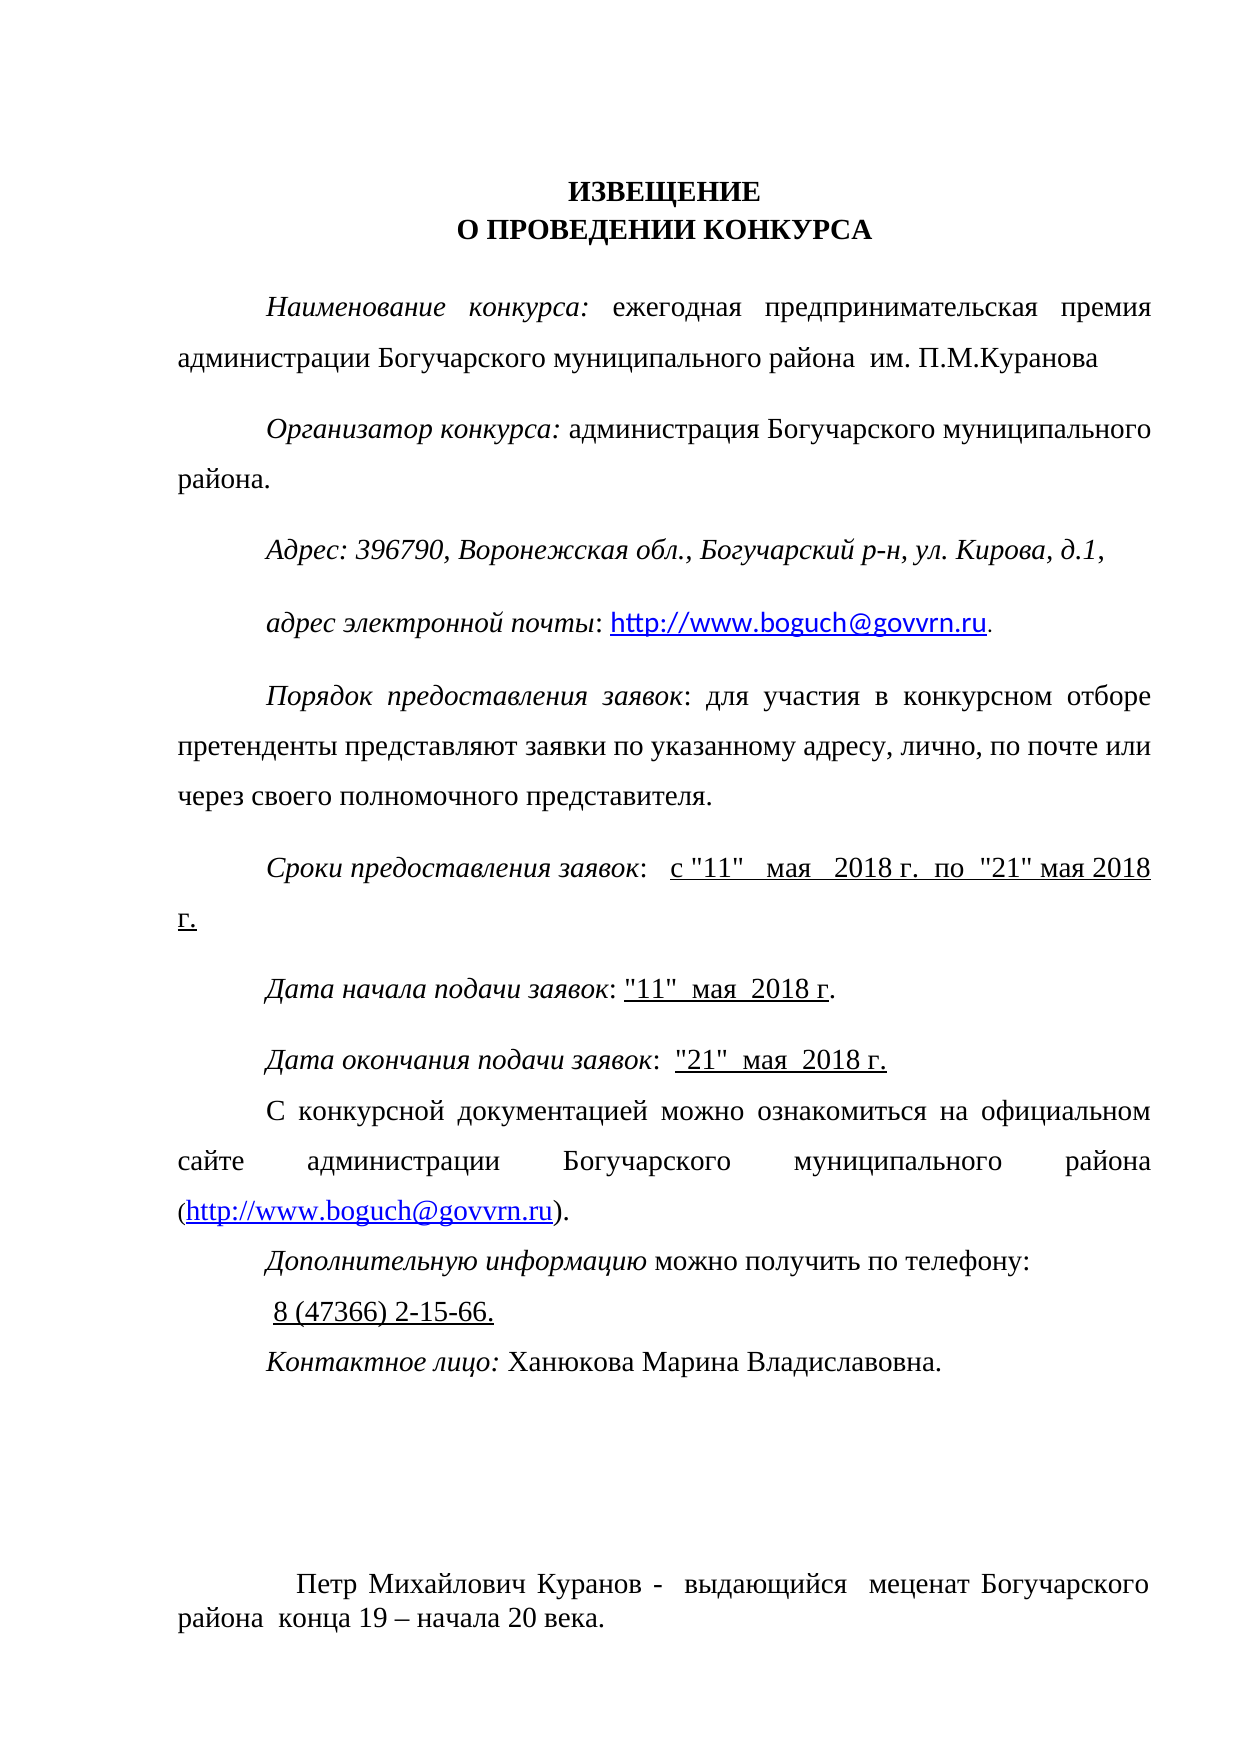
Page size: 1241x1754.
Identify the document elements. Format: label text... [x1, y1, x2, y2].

text Петр Михайлович Куранов - выдающийся меценат Богучарского района конца 19 – начала 20 века. [177, 1566, 1152, 1633]
text Дата начала подачи заявок: "11" мая 2018 г. [177, 971, 1152, 1005]
text С конкурсной документацией можно ознакомиться на официальном сайте администрации Богучарского муниципального района (http://www.boguch@govvrn.ru). [177, 1093, 1152, 1227]
text Сроки предоставления заявок: с "11" мая 2018 г. по "21" мая 2018 г. [177, 850, 1152, 933]
text Адрес: 396790, Воронежская обл., Богучарский р-н, ул. Кирова, д.1, [177, 532, 1152, 566]
text 8 (47366) 2-15-66. [177, 1294, 1152, 1327]
text Наименование конкурса: ежегодная предпринимательская премия администрации Богучарского муниципального района им. П.М.Куранова [177, 289, 1152, 373]
text Дополнительную информацию можно получить по телефону: [177, 1243, 1152, 1277]
text ИЗВЕЩЕНИЕ [177, 174, 1152, 207]
text адрес электронной почты: http://www.boguch@govvrn.ru. [177, 604, 1152, 639]
text Дата окончания подачи заявок: "21" мая 2018 г. [177, 1042, 1152, 1076]
text Организатор конкурса: администрация Богучарского муниципального района. [177, 411, 1152, 495]
text Порядок предоставления заявок: для участия в конкурсном отборе претенденты представляют заявки по указанному адресу, лично, по почте или через своего полномочного представителя. [177, 678, 1152, 812]
text Контактное лицо: Ханюкова Марина Владиславовна. [177, 1344, 1152, 1378]
text О ПРОВЕДЕНИИ КОНКУРСА [177, 212, 1152, 246]
